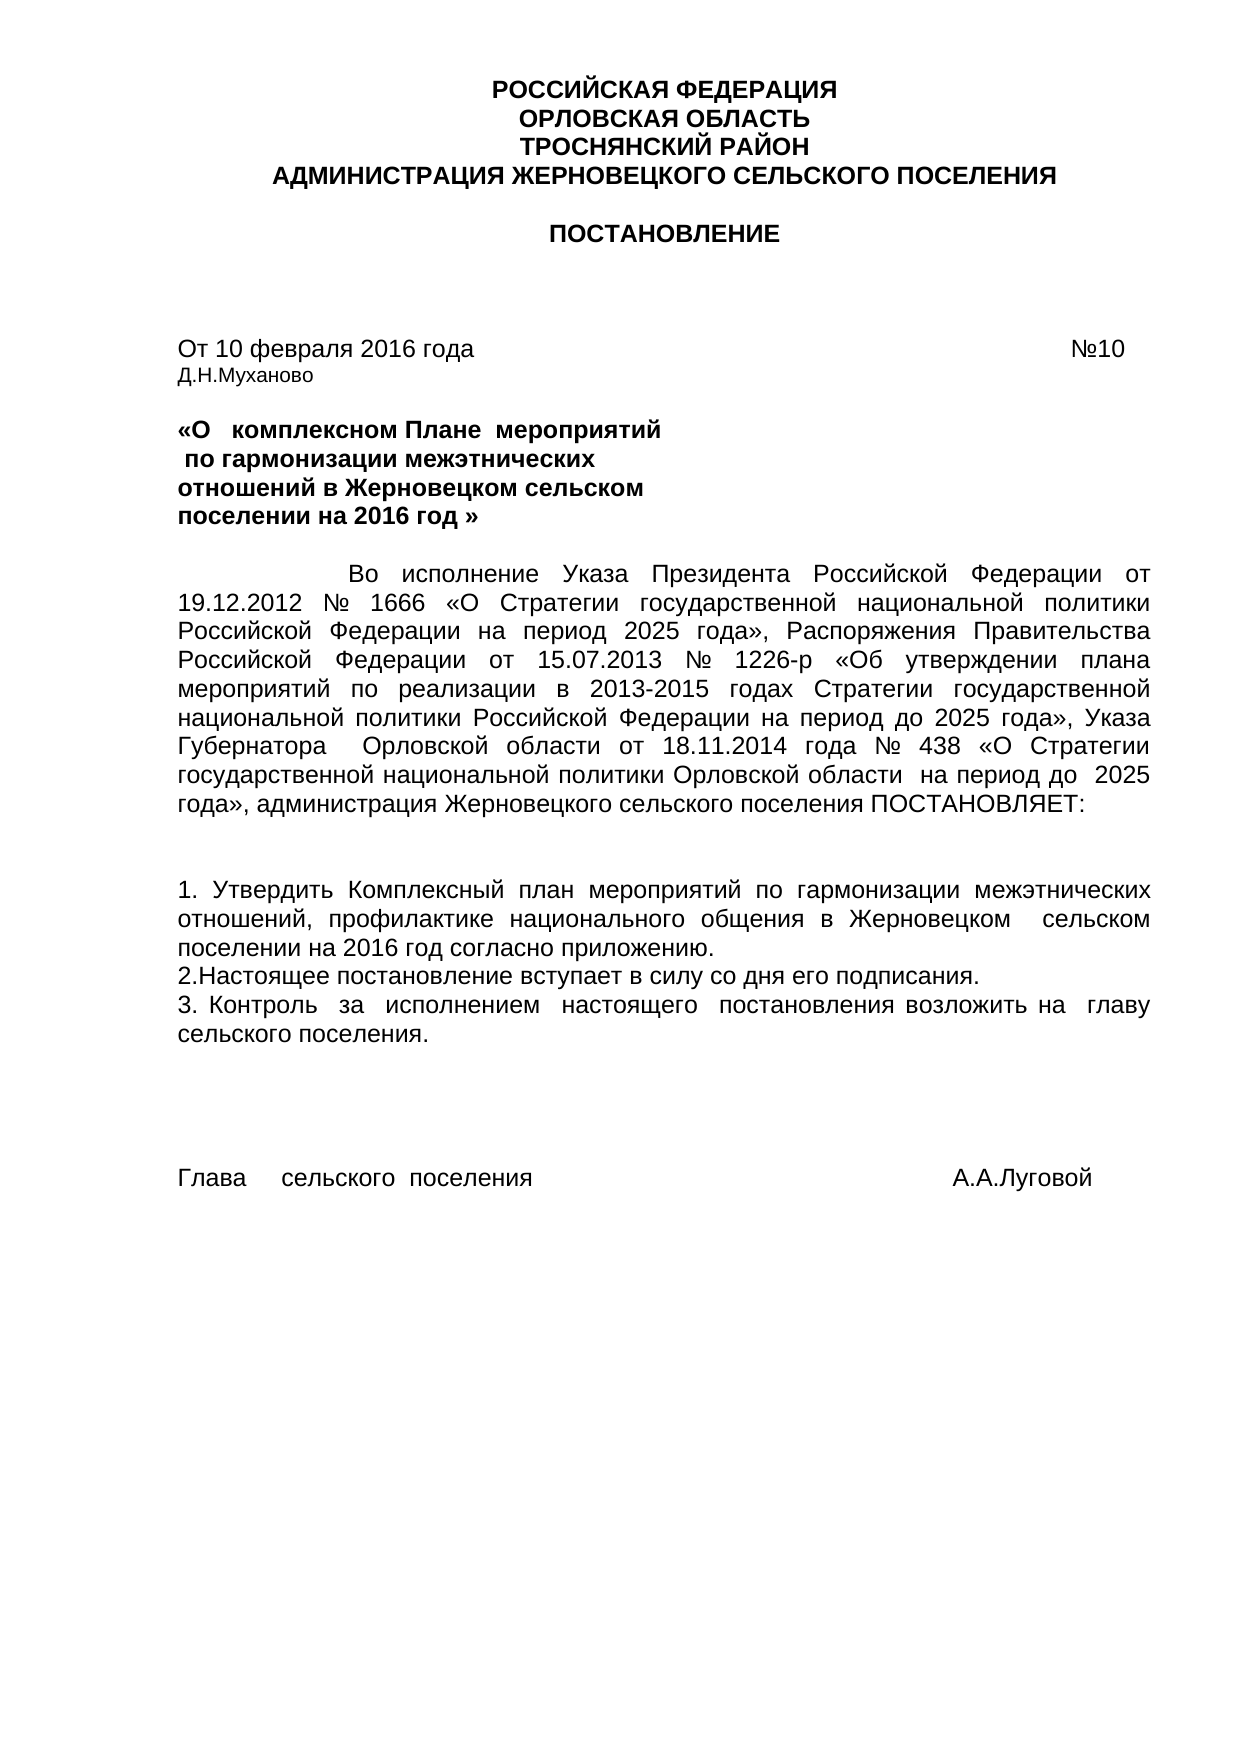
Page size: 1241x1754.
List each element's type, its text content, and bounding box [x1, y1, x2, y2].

text по гармонизации межэтнических [177, 444, 1152, 473]
text 2.Настоящее постановление вступает в силу со дня его подписания. [177, 961, 1152, 990]
text ОРЛОВСКАЯ ОБЛАСТЬ [177, 104, 1152, 132]
text РОССИЙСКАЯ ФЕДЕРАЦИЯ [177, 75, 1152, 104]
text АДМИНИСТРАЦИЯ ЖЕРНОВЕЦКОГО СЕЛЬСКОГО ПОСЕЛЕНИЯ [177, 161, 1152, 190]
text «О комплексном Плане мероприятий [177, 415, 1152, 444]
text 3. Контроль за исполнением настоящего постановления возложить на главу сельского поселения. [177, 990, 1152, 1048]
text Д.Н.Муханово [177, 362, 1152, 386]
text ТРОСНЯНСКИЙ РАЙОН [177, 132, 1152, 161]
text Глава сельского поселения А.А.Луговой [177, 1163, 1152, 1191]
text ПОСТАНОВЛЕНИЕ [177, 219, 1152, 247]
text поселении на 2016 год » [177, 501, 1152, 530]
text 1. Утвердить Комплексный план мероприятий по гармонизации межэтнических отношений, профилактике национального общения в Жерновецком сельском поселении на 2016 год согласно приложению. [177, 875, 1152, 961]
text отношений в Жерновецком сельском [177, 473, 1152, 501]
text Во исполнение Указа Президента Российской Федерации от 19.12.2012 № 1666 «О Стратегии государственной национальной политики Российской Федерации на период 2025 года», Распоряжения Правительства Российской Федерации от 15.07.2013 № 1226-р «Об утверждении плана мероприятий по реализации в 2013-2015 годах Стратегии государственной национальной политики Российской Федерации на период до 2025 года», Указа Губернатора Орловской области от 18.11.2014 года № 438 «О Стратегии государственной национальной политики Орловской области на период до 2025 года», администрация Жерновецкого сельского поселения ПОСТАНОВЛЯЕТ: [177, 559, 1152, 818]
text От 10 февраля 2016 года №10 [177, 334, 1152, 362]
